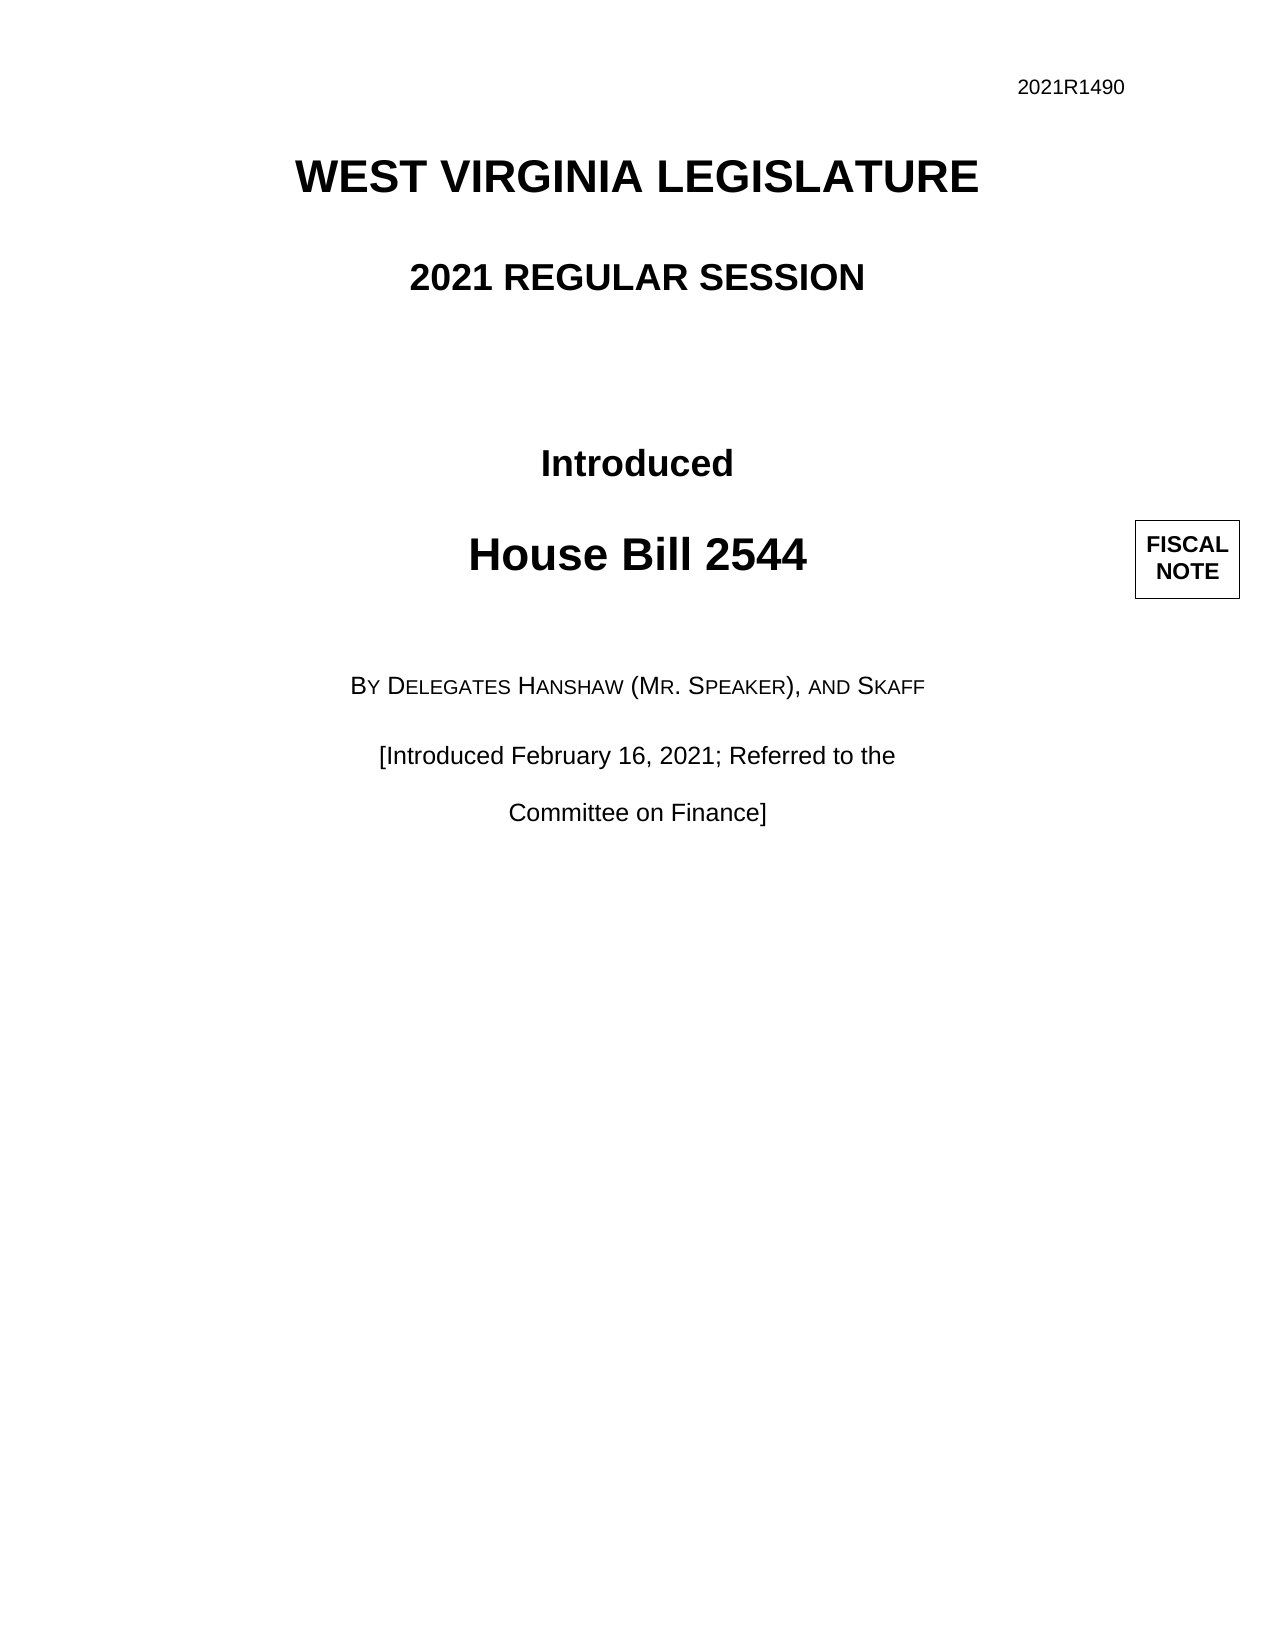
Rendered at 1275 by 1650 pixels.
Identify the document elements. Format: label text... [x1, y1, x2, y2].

text [] [337, 741, 937, 827]
text Bill [150, 528, 1125, 581]
title WEST virginia legislature [150, 150, 1125, 203]
title 2021 regular session [150, 255, 1125, 298]
text By Delegates Hanshaw (), and Skaff [337, 671, 937, 699]
